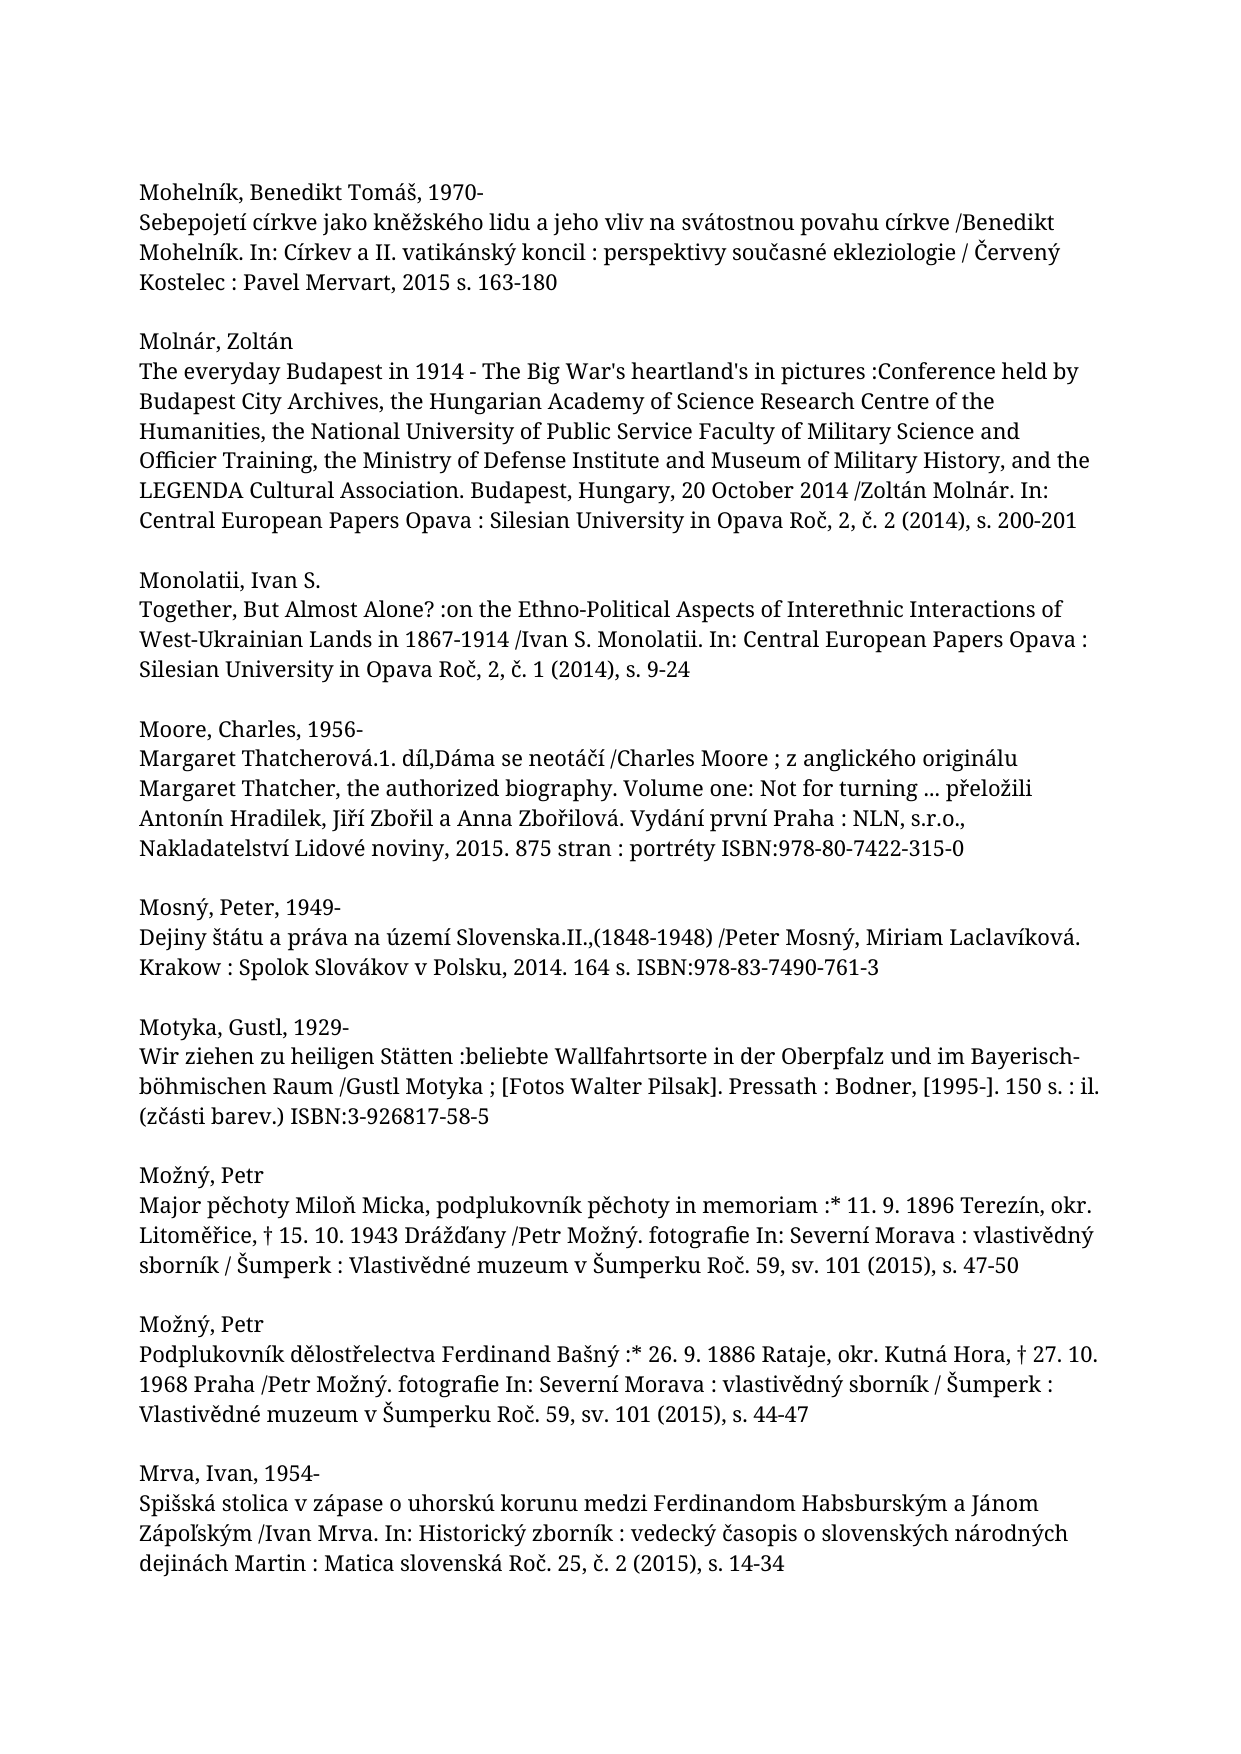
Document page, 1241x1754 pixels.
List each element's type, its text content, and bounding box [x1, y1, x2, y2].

text Wir ziehen zu heiligen Stätten :beliebte Wallfahrtsorte in der Oberpfalz und im Bayerisch-böhmischen Raum /Gustl Motyka ; [Fotos Walter Pilsak]. Pressath : Bodner, [1995-]. 150 s. : il.(zčásti barev.) ISBN:3-926817-58-5 [139, 1041, 1101, 1131]
text Major pěchoty Miloň Micka, podplukovník pěchoty in memoriam :* 11. 9. 1896 Terezín, okr. Litoměřice, † 15. 10. 1943 Drážďany /Petr Možný. fotografie In: Severní Morava : vlastivědný sborník / Šumperk : Vlastivědné muzeum v Šumperku Roč. 59, sv. 101 (2015), s. 47-50 [139, 1190, 1101, 1280]
text Moore, Charles, 1956- [139, 714, 1101, 743]
text Margaret Thatcherová.1. díl,Dáma se neotáčí /Charles Moore ; z anglického originálu Margaret Thatcher, the authorized biography. Volume one: Not for turning ... přeložili Antonín Hradilek, Jiří Zbořil a Anna Zbořilová. Vydání první Praha : NLN, s.r.o., Nakladatelství Lidové noviny, 2015. 875 stran : portréty ISBN:978-80-7422-315-0 [139, 743, 1101, 863]
text Mrva, Ivan, 1954- [139, 1458, 1101, 1488]
text Možný, Petr [139, 1161, 1101, 1190]
text Spišská stolica v zápase o uhorskú korunu medzi Ferdinandom Habsburským a Jánom Zápoľským /Ivan Mrva. In: Historický zborník : vedecký časopis o slovenských národných dejinách Martin : Matica slovenská Roč. 25, č. 2 (2015), s. 14-34 [139, 1488, 1101, 1578]
text Možný, Petr [139, 1309, 1101, 1339]
text Dejiny štátu a práva na území Slovenska.II.,(1848-1948) /Peter Mosný, Miriam Laclavíková. Krakow : Spolok Slovákov v Polsku, 2014. 164 s. ISBN:978-83-7490-761-3 [139, 922, 1101, 982]
text Mosný, Peter, 1949- [139, 892, 1101, 922]
text Motyka, Gustl, 1929- [139, 1012, 1101, 1041]
text Sebepojetí církve jako kněžského lidu a jeho vliv na svátostnou povahu církve /Benedikt Mohelník. In: Církev a II. vatikánský koncil : perspektivy současné ekleziologie / Červený Kostelec : Pavel Mervart, 2015 s. 163-180 [139, 207, 1101, 297]
text Monolatii, Ivan S. [139, 565, 1101, 594]
text The everyday Budapest in 1914 - The Big War's heartland's in pictures :Conference held by Budapest City Archives, the Hungarian Academy of Science Research Centre of the Humanities, the National University of Public Service Faculty of Military Science and Officier Training, the Ministry of Defense Institute and Museum of Military History, and the LEGENDA Cultural Association. Budapest, Hungary, 20 October 2014 /Zoltán Molnár. In: Central European Papers Opava : Silesian University in Opava Roč, 2, č. 2 (2014), s. 200-201 [139, 356, 1101, 535]
text Molnár, Zoltán [139, 326, 1101, 356]
text Podplukovník dělostřelectva Ferdinand Bašný :* 26. 9. 1886 Rataje, okr. Kutná Hora, † 27. 10. 1968 Praha /Petr Možný. fotografie In: Severní Morava : vlastivědný sborník / Šumperk : Vlastivědné muzeum v Šumperku Roč. 59, sv. 101 (2015), s. 44-47 [139, 1339, 1101, 1429]
text Mohelník, Benedikt Tomáš, 1970- [139, 177, 1101, 207]
text Together, But Almost Alone? :on the Ethno-Political Aspects of Interethnic Interactions of West-Ukrainian Lands in 1867-1914 /Ivan S. Monolatii. In: Central European Papers Opava : Silesian University in Opava Roč, 2, č. 1 (2014), s. 9-24 [139, 594, 1101, 684]
